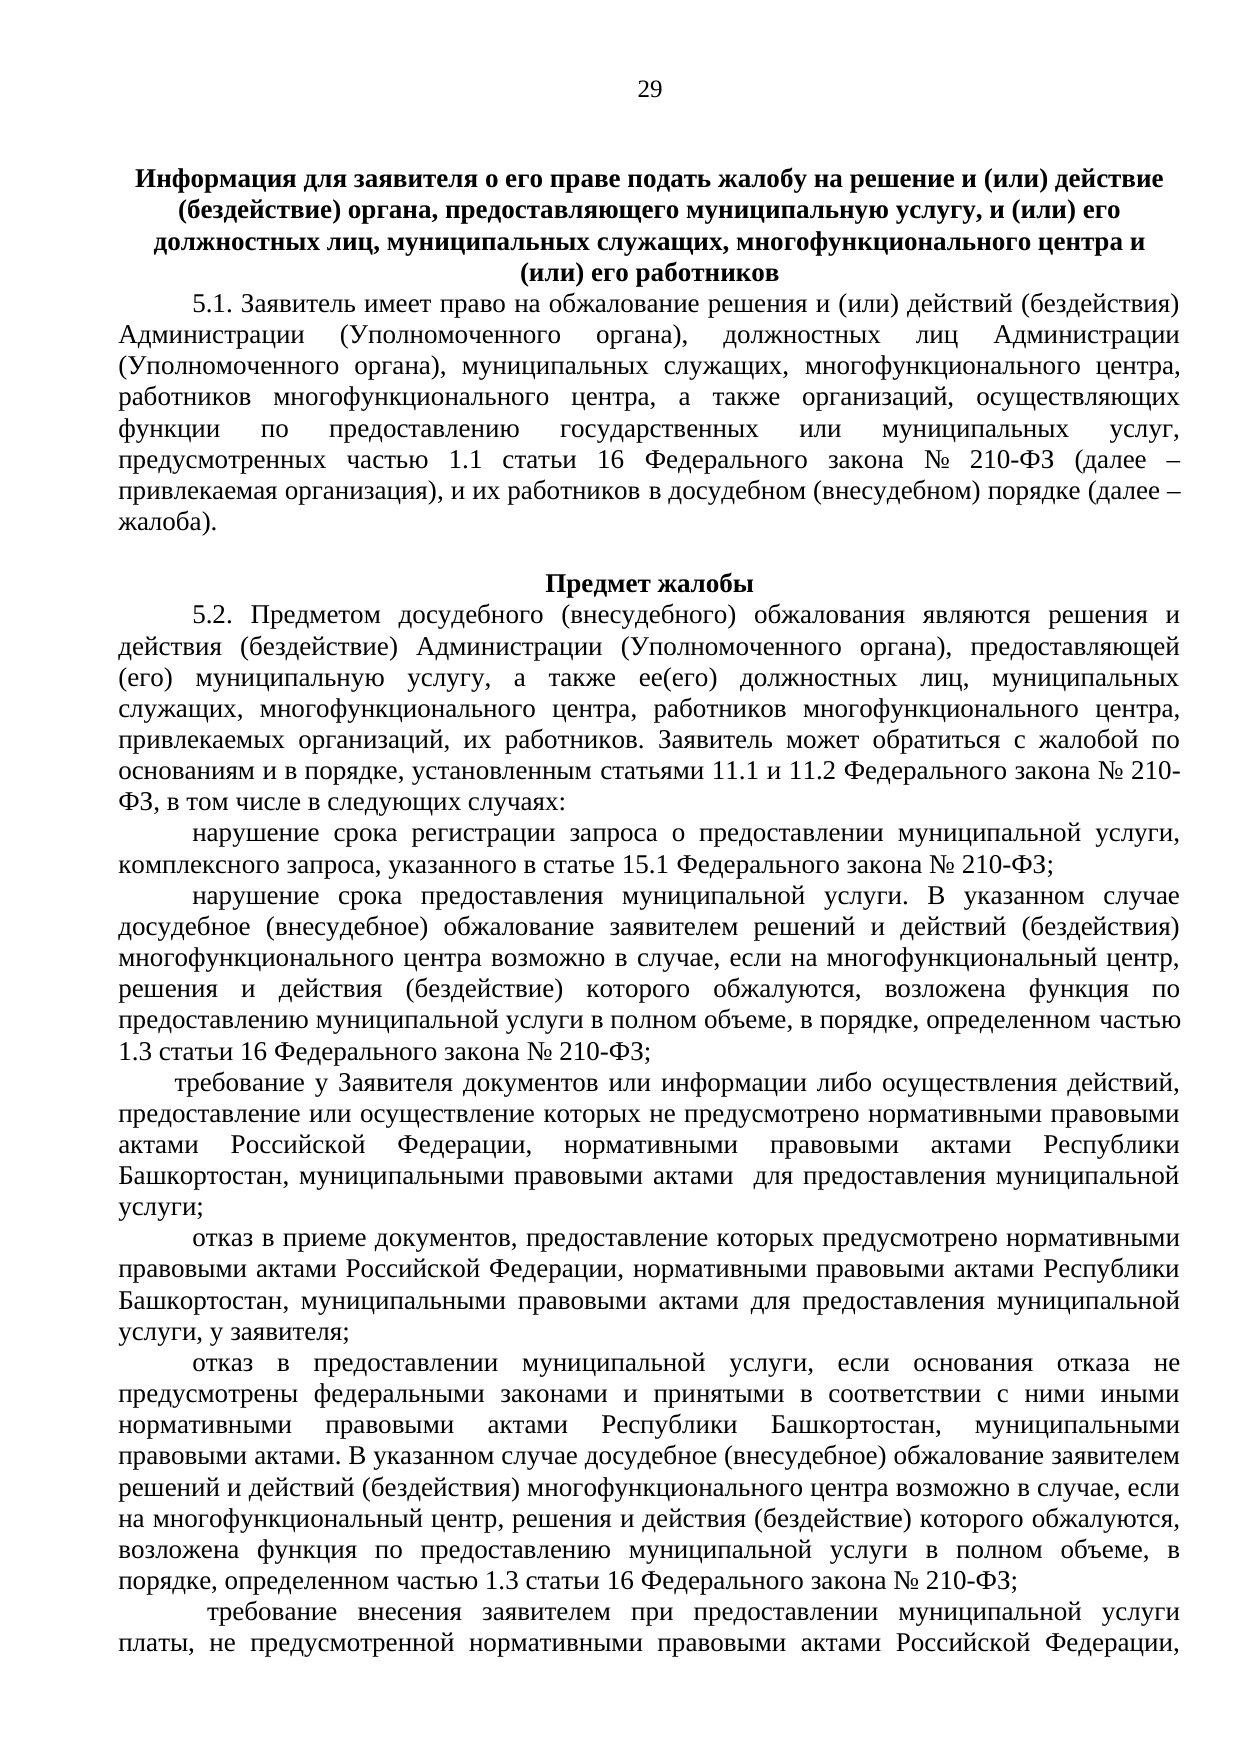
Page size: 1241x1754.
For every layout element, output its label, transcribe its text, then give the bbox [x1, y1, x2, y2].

text отказ в приеме документов, предоставление которых предусмотрено нормативными правовыми актами Российской Федерации, нормативными правовыми актами Республики Башкортостан, муниципальными правовыми актами для предоставления муниципальной услуги, у заявителя; [118, 1221, 1181, 1346]
text нарушение срока предоставления муниципальной услуги. В указанном случае досудебное (внесудебное) обжалование заявителем решений и действий (бездействия) многофункционального центра возможно в случае, если на многофункциональный центр, решения и действия (бездействие) которого обжалуются, возложена функция по предоставлению муниципальной услуги в полном объеме, в порядке, определенном частью 1.3 статьи 16 Федерального закона № 210-ФЗ; [118, 879, 1181, 1066]
text требование у Заявителя документов или информации либо осуществления действий, предоставление или осуществление которых не предусмотрено нормативными правовыми актами Российской Федерации, нормативными правовыми актами Республики Башкортостан, муниципальными правовыми актами для предоставления муниципальной услуги; [118, 1066, 1181, 1221]
text нарушение срока регистрации запроса о предоставлении муниципальной услуги, комплексного запроса, указанного в статье 15.1 Федерального закона № 210-ФЗ; [118, 817, 1181, 879]
text 5.1. Заявитель имеет право на обжалование решения и (или) действий (бездействия) Администрации (Уполномоченного органа), должностных лиц Администрации (Уполномоченного органа), муниципальных служащих, многофункционального центра, работников многофункционального центра, а также организаций, осуществляющих функции по предоставлению государственных или муниципальных услуг, предусмотренных частью 1.1 статьи 16 Федерального закона № 210-ФЗ (далее – привлекаемая организация), и их работников в досудебном (внесудебном) порядке (далее – жалоба). [118, 287, 1181, 536]
text отказ в предоставлении муниципальной услуги, если основания отказа не предусмотрены федеральными законами и принятыми в соответствии с ними иными нормативными правовыми актами Республики Башкортостан, муниципальными правовыми актами. В указанном случае досудебное (внесудебное) обжалование заявителем решений и действий (бездействия) многофункционального центра возможно в случае, если на многофункциональный центр, решения и действия (бездействие) которого обжалуются, возложена функция по предоставлению муниципальной услуги в полном объеме, в порядке, определенном частью 1.3 статьи 16 Федерального закона № 210-ФЗ; [118, 1346, 1181, 1595]
text 5.2. Предметом досудебного (внесудебного) обжалования являются решения и действия (бездействие) Администрации (Уполномоченного органа), предоставляющей (его) муниципальную услугу, а также ее(его) должностных лиц, муниципальных служащих, многофункционального центра, работников многофункционального центра, привлекаемых организаций, их работников. Заявитель может обратиться с жалобой по основаниям и в порядке, установленным статьями 11.1 и 11.2 Федерального закона № 210-ФЗ, в том числе в следующих случаях: [118, 598, 1181, 817]
text Информация для заявителя о его праве подать жалобу на решение и (или) действие (бездействие) органа, предоставляющего муниципальную услугу, и (или) его должностных лиц, муниципальных служащих, многофункционального центра и (или) его работников [118, 162, 1181, 287]
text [118, 1595, 1181, 1657]
text Предмет жалобы [118, 567, 1181, 598]
